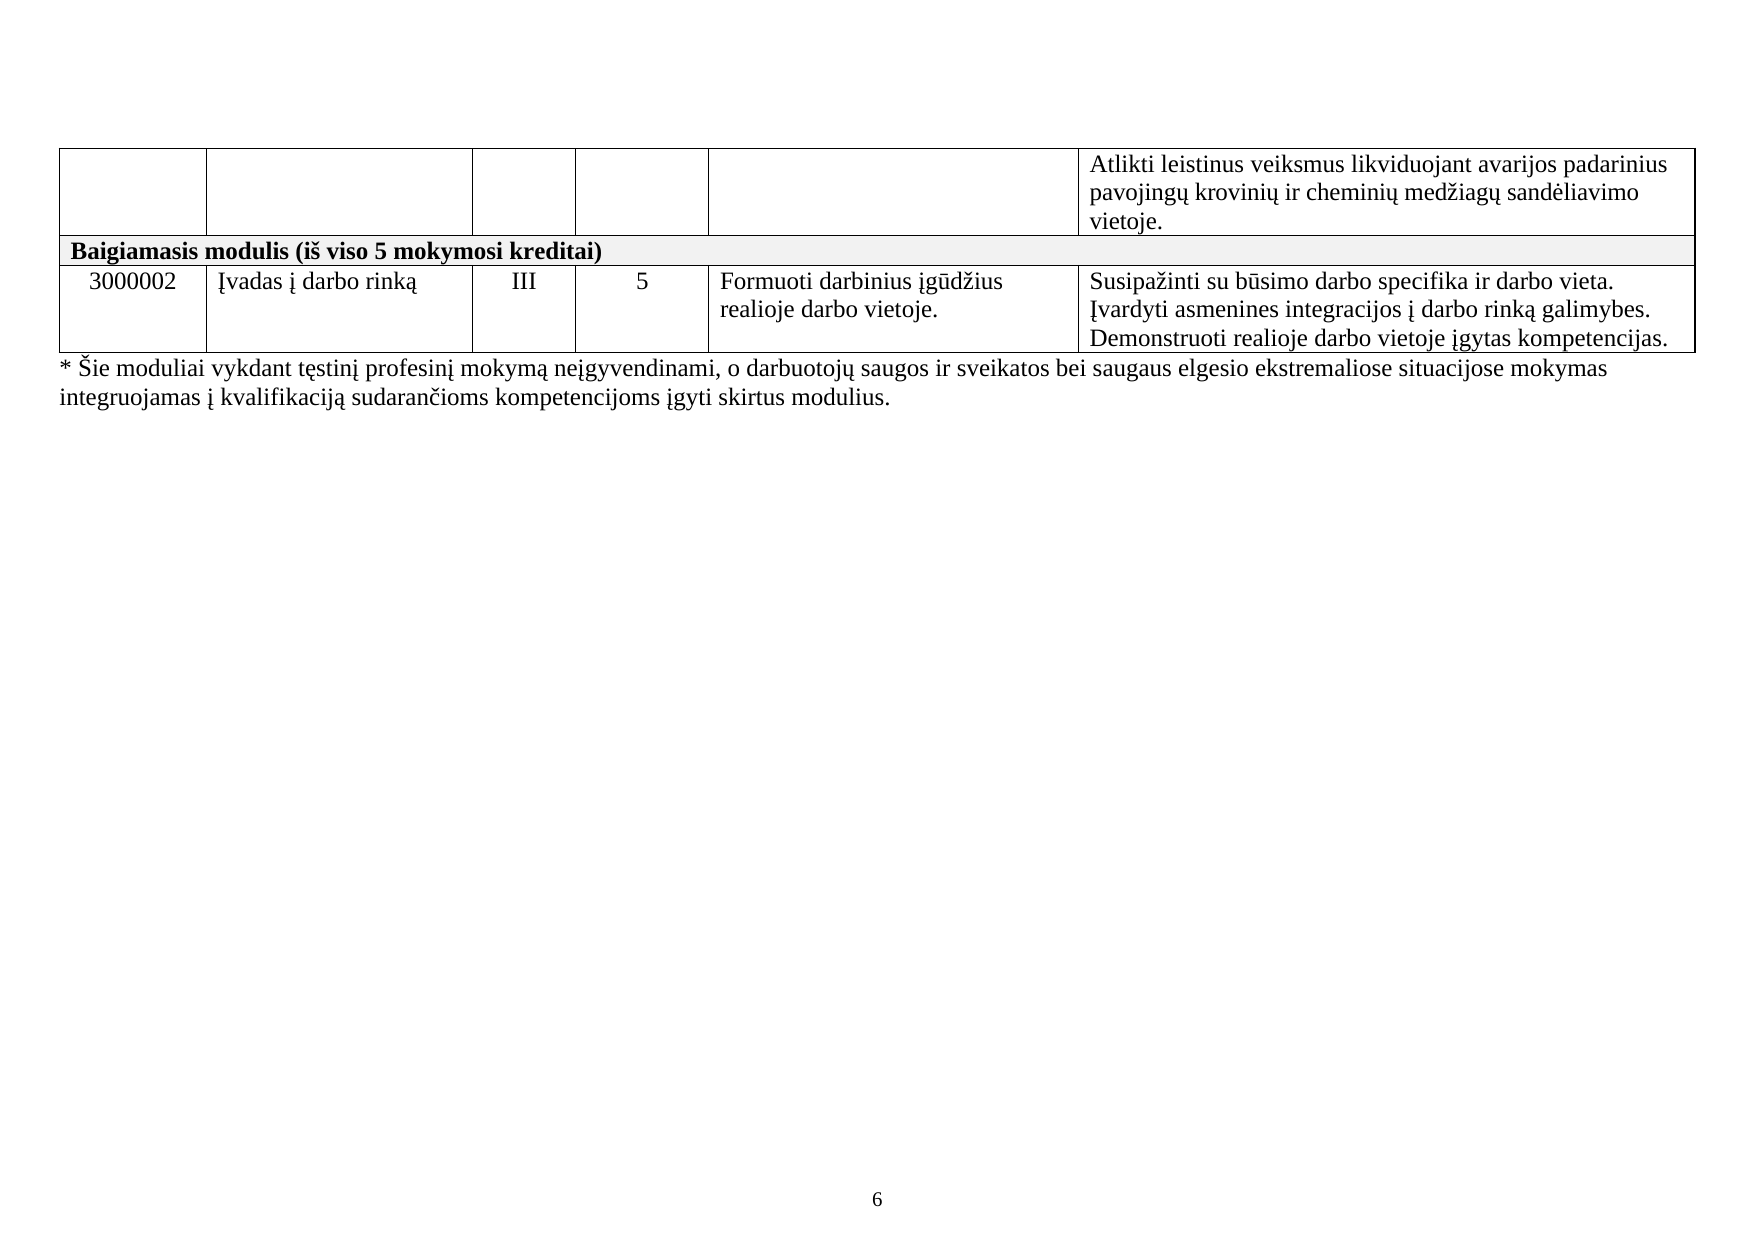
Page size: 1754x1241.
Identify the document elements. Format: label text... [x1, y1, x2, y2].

text * Šie moduliai vykdant tęstinį profesinį mokymą neįgyvendinami, o darbuotojų saugos ir sveikatos bei saugaus elgesio ekstremaliose situacijose mokymas integruojamas į kvalifikaciją sudarančioms kompetencijoms įgyti skirtus modulius. [59, 353, 1695, 411]
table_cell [1079, 149, 1694, 235]
table_cell Baigiamasis modulis (iš viso 5 mokymosi kreditai) [60, 236, 1694, 265]
table_cell Susipažinti su būsimo darbo specifika ir darbo vieta. Įvardyti asmenines integracijos į darbo rinką galimybes. Demonstruoti realioje darbo vietoje įgytas kompetencijas. [1079, 266, 1694, 352]
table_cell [709, 149, 1078, 235]
table_cell Įvadas į darbo rinką [207, 266, 472, 352]
table_cell 3000002 [60, 266, 206, 352]
table_cell 5 [576, 266, 708, 352]
table_cell III [473, 266, 575, 352]
table_cell Formuoti darbinius įgūdžius realioje darbo vietoje. [709, 266, 1078, 352]
